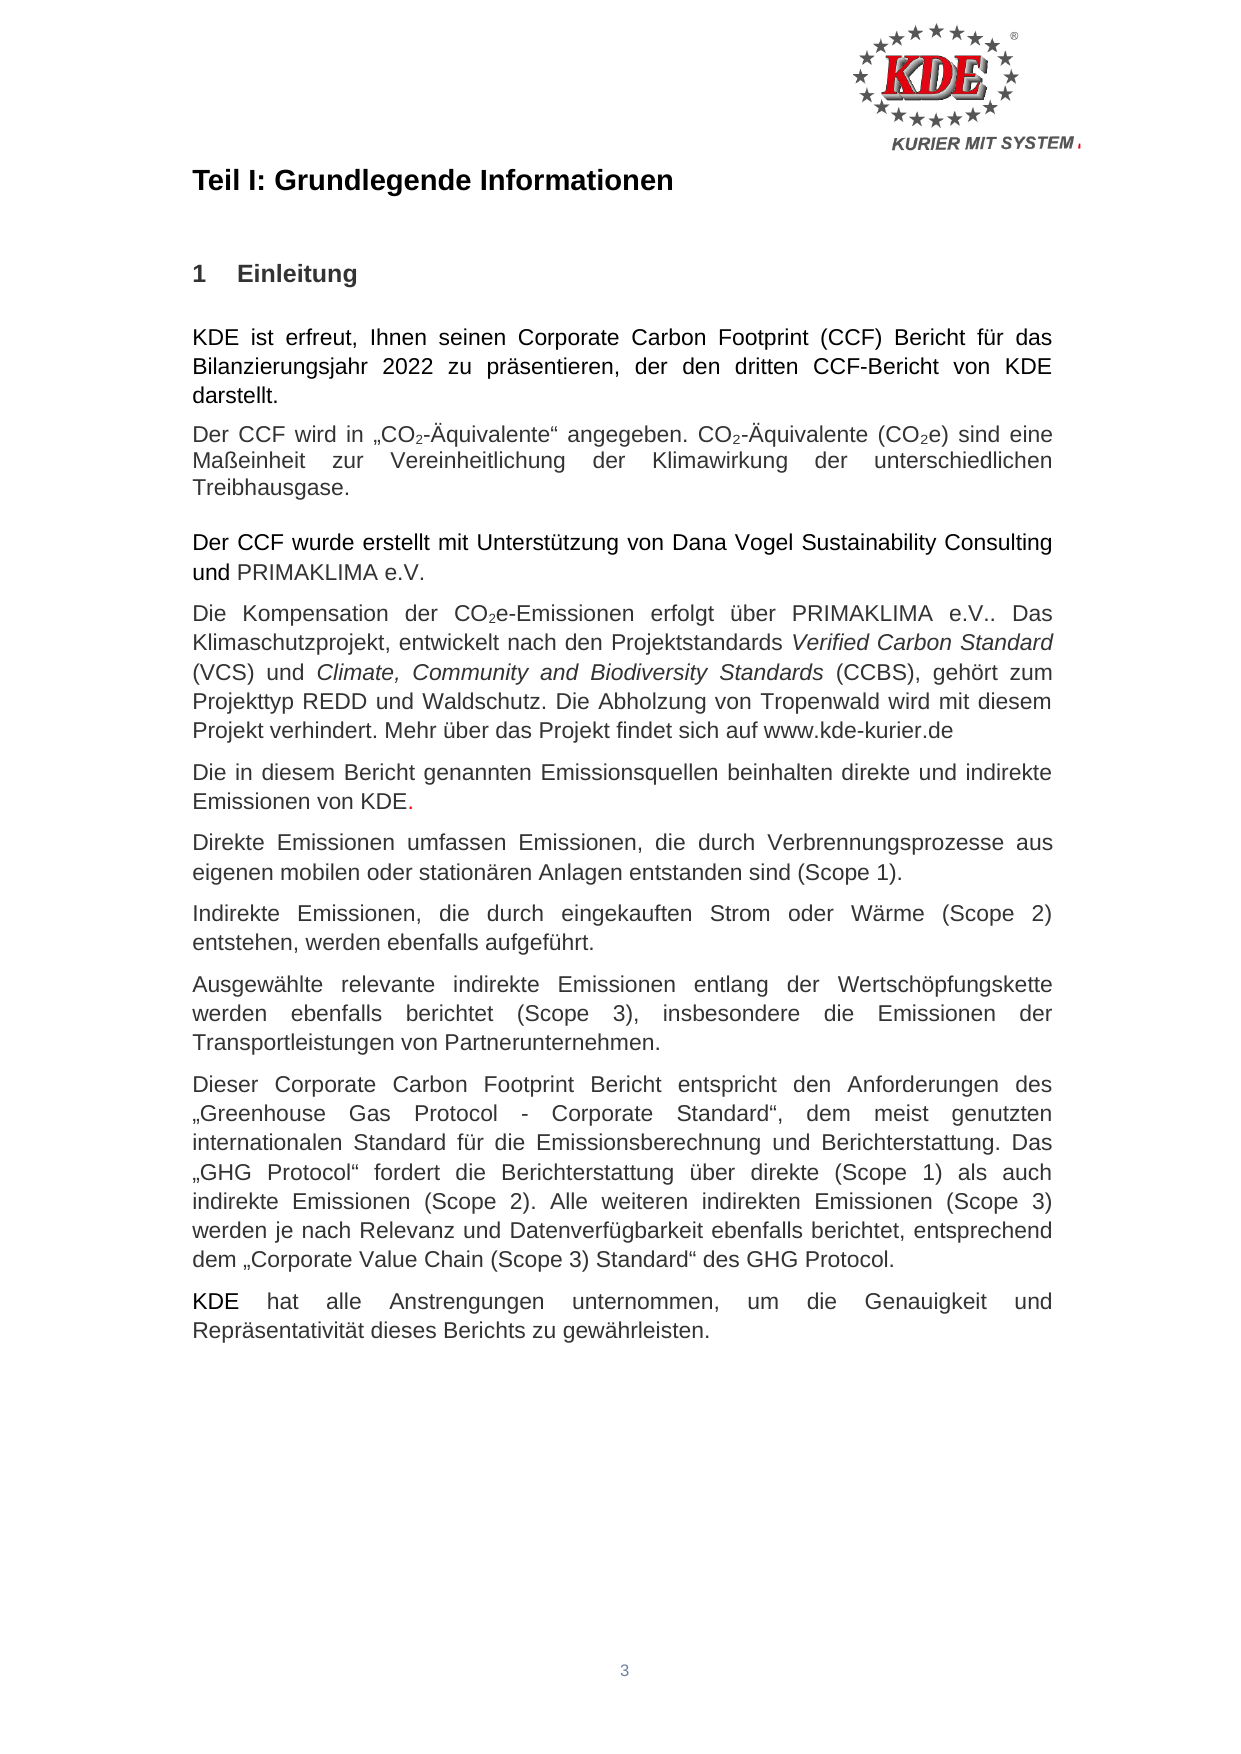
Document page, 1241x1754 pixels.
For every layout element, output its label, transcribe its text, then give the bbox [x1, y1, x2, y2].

subtitle Einleitung [192, 258, 1053, 288]
text Der CCF wurde erstellt mit Unterstützung von Dana Vogel Sustainability Consulting und PRIMAKLIMA e.V. [192, 526, 1053, 585]
title Teil I: Grundlegende Informationen [192, 162, 1053, 196]
text KDE hat alle Anstrengungen unternommen, um die Genauigkeit und Repräsentativität dieses Berichts zu gewährleisten. [192, 1285, 1053, 1343]
text Die in diesem Bericht genannten Emissionsquellen beinhalten direkte und indirekte Emissionen von KDE. [192, 756, 1053, 814]
text Der CCF wird in „CO2-Äquivalente“ angegeben. CO₂-Äquivalente (CO₂e) sind eine Maßeinheit zur Vereinheitlichung der Klimawirkung der unterschiedlichen Treibhausgase. [192, 421, 1053, 500]
text KDE ist erfreut, Ihnen seinen Corporate Carbon Footprint (CCF) Bericht für das Bilanzierungsjahr 2022 zu präsentieren, der den dritten CCF-Bericht von KDE darstellt. [192, 321, 1053, 408]
text Direkte Emissionen umfassen Emissionen, die durch Verbrennungsprozesse aus eigenen mobilen oder stationären Anlagen entstanden sind (Scope 1). [192, 826, 1053, 885]
text Dieser Corporate Carbon Footprint Bericht entspricht den Anforderungen des „Greenhouse Gas Protocol - Corporate Standard“, dem meist genutzten internationalen Standard für die Emissionsberechnung und Berichterstattung. Das „GHG Protocol“ fordert die Berichterstattung über direkte (Scope 1) als auch indirekte Emissionen (Scope 2). Alle weiteren indirekten Emissionen (Scope 3) werden je nach Relevanz und Datenverfügbarkeit ebenfalls berichtet, entsprechend dem „Corporate Value Chain (Scope 3) Standard“ des GHG Protocol. [192, 1068, 1053, 1272]
text Die Kompensation der CO2e-Emissionen erfolgt über PRIMAKLIMA e.V.. Das Klimaschutzprojekt, entwickelt nach den Projektstandards Verified Carbon Standard (VCS) und Climate, Community and Biodiversity Standards (CCBS), gehört zum Projekttyp REDD und Waldschutz. Die Abholzung von Tropenwald wird mit diesem Projekt verhindert. Mehr über das Projekt findet sich auf www.kde-kurier.de [192, 597, 1053, 743]
picture [852, 16, 1081, 151]
text Ausgewählte relevante indirekte Emissionen entlang der Wertschöpfungskette werden ebenfalls berichtet (Scope 3), insbesondere die Emissionen der Transportleistungen von Partnerunternehmen. [192, 968, 1053, 1056]
text Indirekte Emissionen, die durch eingekauften Strom oder Wärme (Scope 2) entstehen, werden ebenfalls aufgeführt. [192, 897, 1053, 956]
